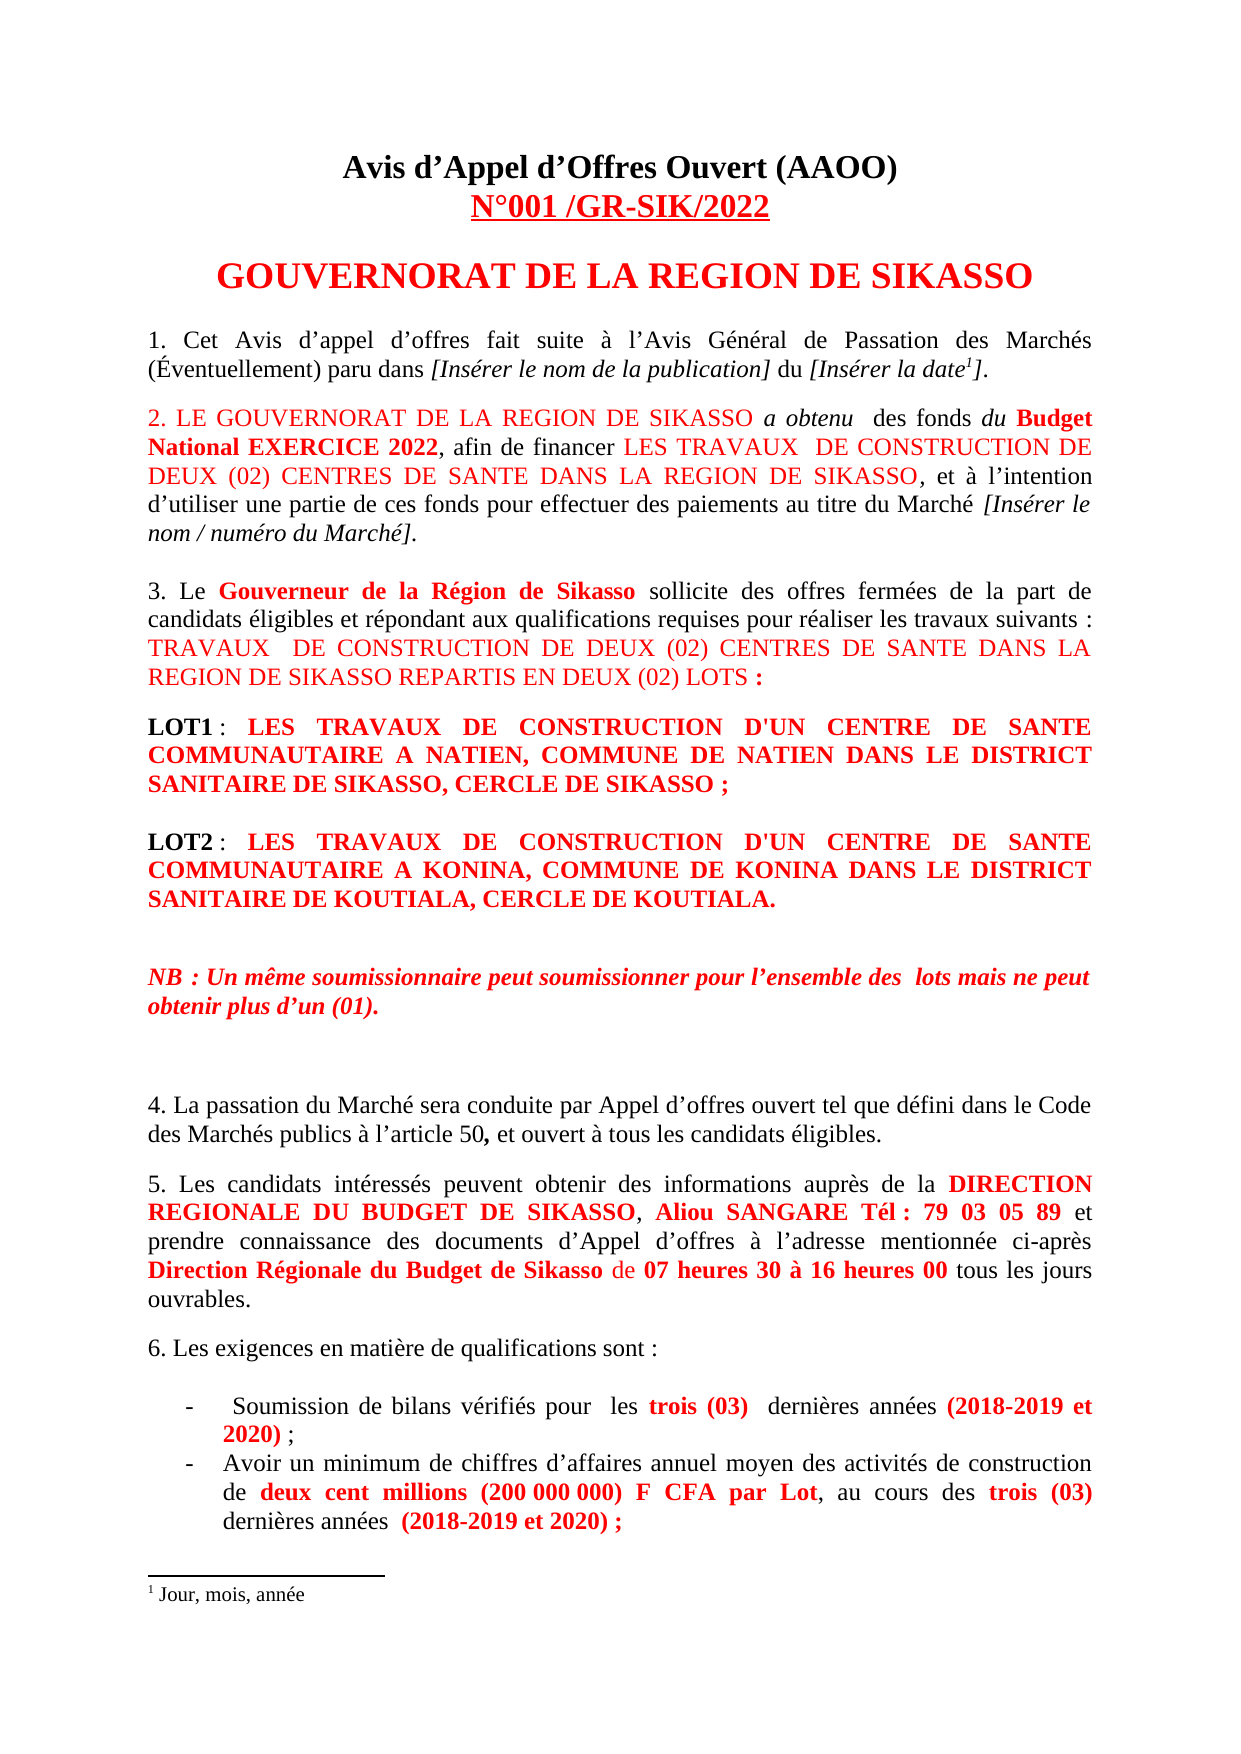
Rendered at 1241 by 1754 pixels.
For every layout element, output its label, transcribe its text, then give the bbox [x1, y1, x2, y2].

text 3. Le Gouverneur de la Région de Sikasso sollicite des offres fermées de la part de candidats éligibles et répondant aux qualifications requises pour réaliser les travaux suivants : TRAVAUX DE CONSTRUCTION DE DEUX (02) CENTRES DE SANTE DANS LA REGION DE SIKASSO REPARTIS EN DEUX (02) LOTS : [148, 576, 1093, 691]
text N°001 /GR-SIK/2022 [148, 186, 1093, 224]
text LOT2 : LES TRAVAUX DE CONSTRUCTION D'UN CENTRE DE SANTE COMMUNAUTAIRE A KONINA, COMMUNE DE KONINA DANS LE DISTRICT SANITAIRE DE KOUTIALA, CERCLE DE KOUTIALA. [148, 827, 1093, 913]
text GOUVERNORAT DE LA REGION DE SIKASSO [148, 253, 1093, 296]
text Avis d’Appel d’Offres Ouvert (AAOO) [148, 148, 1093, 186]
text 4. La passation du Marché sera conduite par Appel d’offres ouvert tel que défini dans le Code des Marchés publics à l’article 50, et ouvert à tous les candidats éligibles. [148, 1090, 1093, 1148]
text 2. LE GOUVERNORAT DE LA REGION DE SIKASSO a obtenu des fonds du Budget National EXERCICE 2022, afin de financer LES TRAVAUX DE CONSTRUCTION DE DEUX (02) CENTRES DE SANTE DANS LA REGION DE SIKASSO, et à l’intention d’utiliser une partie de ces fonds pour effectuer des paiements au titre du Marché [Insérer le nom / numéro du Marché]. [148, 403, 1093, 547]
text LOT1 : LES TRAVAUX DE CONSTRUCTION D'UN CENTRE DE SANTE COMMUNAUTAIRE A NATIEN, COMMUNE DE NATIEN DANS LE DISTRICT SANITAIRE DE SIKASSO, CERCLE DE SIKASSO ; [148, 712, 1093, 798]
text NB : Un même soumissionnaire peut soumissionner pour l’ensemble des lots mais ne peut obtenir plus d’un (01). [148, 962, 1093, 1020]
list Avoir un minimum de chiffres d’affaires annuel moyen des activités de construction de deux cent millions (200 000 000) F CFA par Lot, au cours des trois (03) dernières années (2018-2019 et 2020) ; [185, 1448, 1093, 1534]
list Soumission de bilans vérifiés pour les trois (03) dernières années (2018-2019 et 2020) ; [185, 1391, 1093, 1448]
text 5. Les candidats intéressés peuvent obtenir des informations auprès de la DIRECTION REGIONALE DU BUDGET DE SIKASSO, Aliou SANGARE Tél : 79 03 05 89 et prendre connaissance des documents d’Appel d’offres à l’adresse mentionnée ci-après Direction Régionale du Budget de Sikasso de 07 heures 30 à 16 heures 00 tous les jours ouvrables. [148, 1169, 1093, 1312]
text 6. Les exigences en matière de qualifications sont : [148, 1333, 1093, 1362]
text 1. Cet Avis d’appel d’offres fait suite à l’Avis Général de Passation des Marchés (Éventuellement) paru dans [Insérer le nom de la publication] du [Insérer la date]. [148, 325, 1093, 382]
